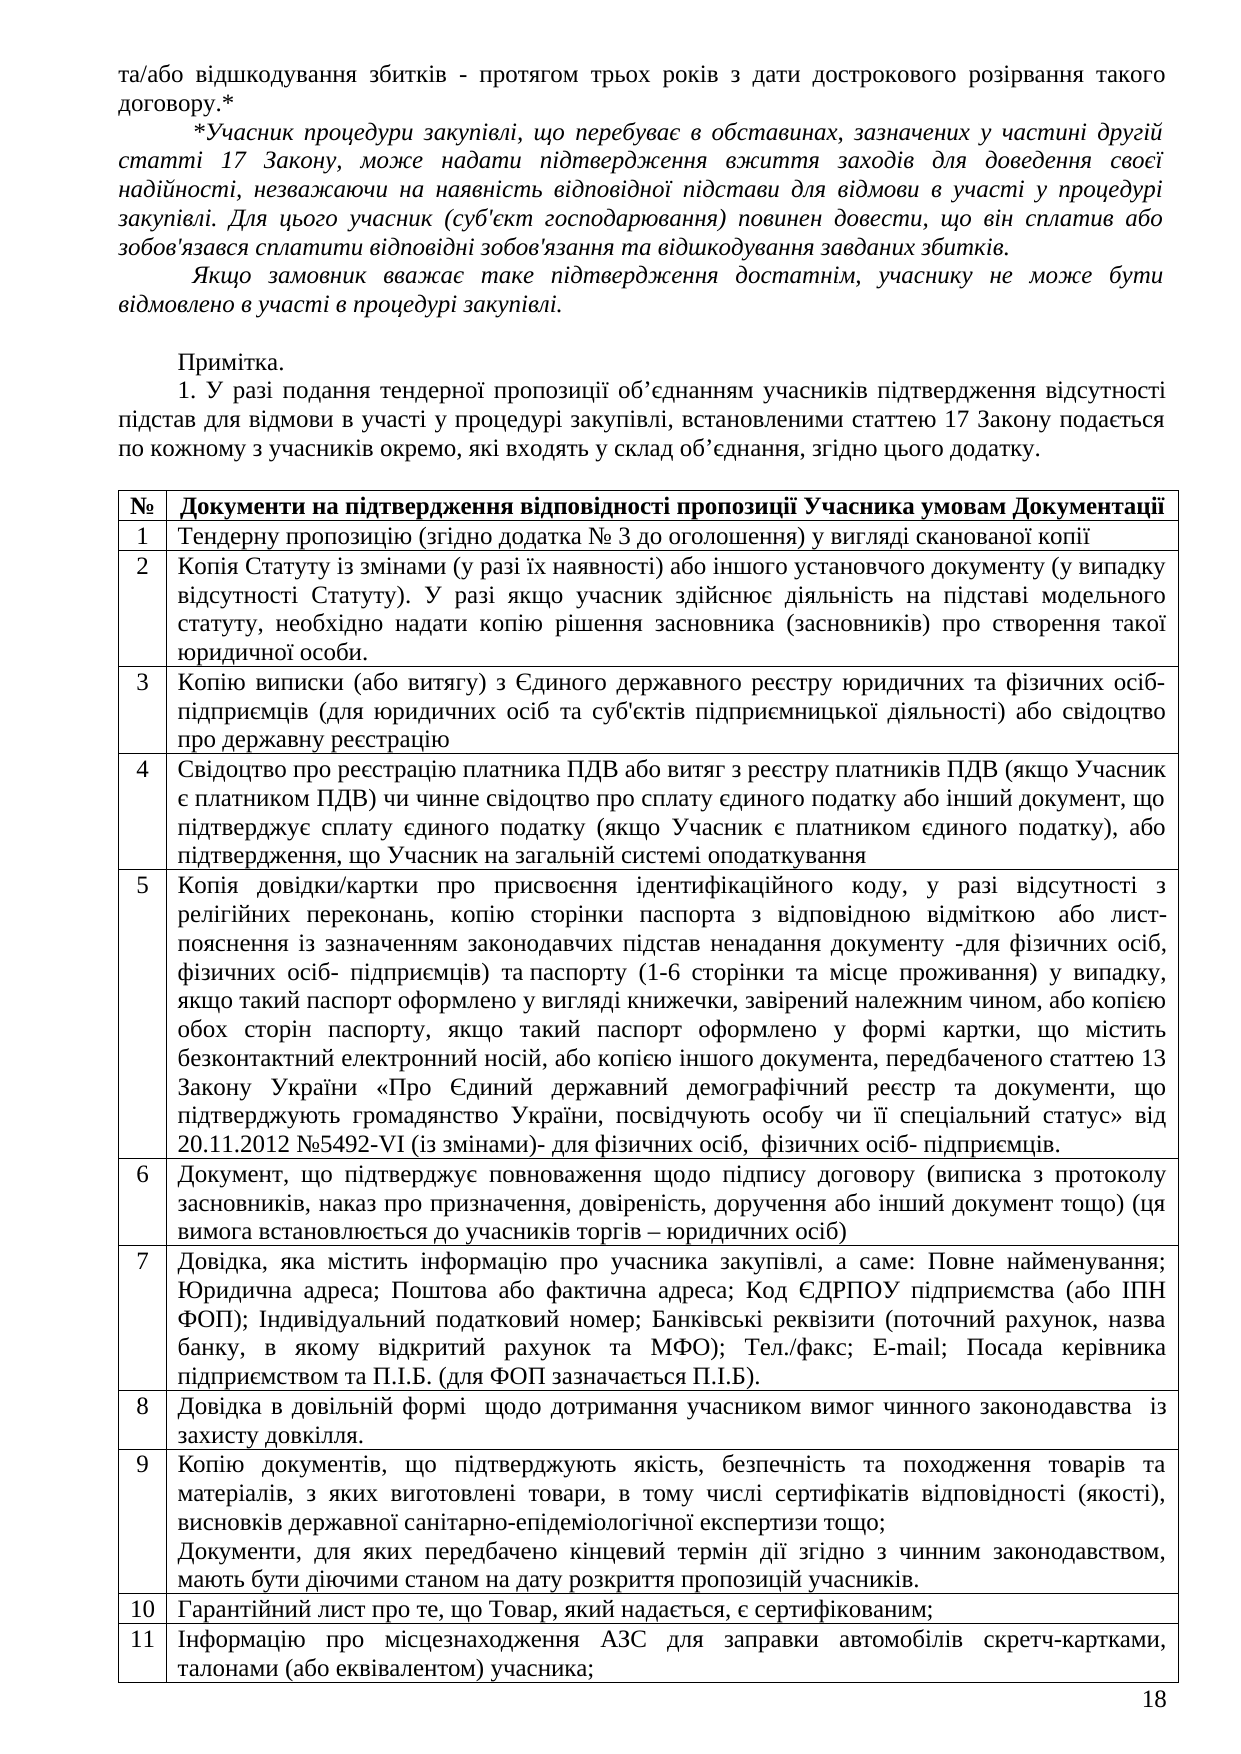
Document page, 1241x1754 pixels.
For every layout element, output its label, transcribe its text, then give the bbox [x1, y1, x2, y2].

table_cell 7 [119, 1246, 166, 1390]
table_cell Довідка, яка містить інформацію про учасника закупівлі, а саме: Повне найменування; Юридична адреса; Поштова або фактична адреса; Код ЄДРПОУ підприємства (або ІПН ФОП); Індивідуальний податковий номер; Банківські реквізити (поточний рахунок, назва банку, в якому відкритий рахунок та МФО); Тел./факс; E-mail; Посада керівника підприємством та П.І.Б. (для ФОП зазначається П.І.Б). [167, 1246, 1178, 1390]
text Якщо замовник вважає таке підтвердження достатнім, учаснику не може бути відмовлено в участі в процедурі закупівлі. [118, 260, 1167, 318]
table_cell Тендерну пропозицію (згідно додатка № 3 до оголошення) у вигляді сканованої копії [167, 521, 1178, 550]
table_cell 3 [119, 667, 166, 753]
text *Учасник процедури закупівлі, що перебуває в обставинах, зазначених у частині другій статті 17 Закону, може надати підтвердження вжиття заходів для доведення своєї надійності, незважаючи на наявність відповідної підстави для відмови в участі у процедурі закупівлі. Для цього учасник (суб'єкт господарювання) повинен довести, що він сплатив або зобов'язався сплатити відповідні зобов'язання та відшкодування завданих збитків. [118, 117, 1167, 260]
table_cell Свідоцтво про реєстрацію платника ПДВ або витяг з реєстру платників ПДВ (якщо Учасник є платником ПДВ) чи чинне свідоцтво про сплату єдиного податку або інший документ, що підтверджує сплату єдиного податку (якщо Учасник є платником єдиного податку), або підтвердження, що Учасник на загальній системі оподаткування [167, 754, 1178, 869]
table_cell Копія довідки/картки про присвоєння ідентифікаційного коду, у разі відсутності з релігійних переконань, копію сторінки паспорта з відповідною відміткою або лист-пояснення із зазначенням законодавчих підстав ненадання документу -для фізичних осіб, фізичних осіб- підприємців) та паспорту (1-6 сторінки та місце проживання) у випадку, якщо такий паспорт оформлено у вигляді книжечки, завірений належним чином, або копією обох сторін паспорту, якщо такий паспорт оформлено у формі картки, що містить безконтактний електронний носій, або копією іншого документа, передбаченого статтею 13 Закону України «Про Єдиний державний демографічний реєстр та документи, що підтверджують громадянство України, посвідчують особу чи її спеціальний статус» від 20.11.2012 №5492-VI (із змінами)- для фізичних осіб, фізичних осіб- підприємців. [167, 870, 1178, 1158]
table_cell Копію документів, що підтверджують якість, безпечність та походження товарів та матеріалів, з яких виготовлені товари, в тому числі сертифікатів відповідності (якості), висновків державної санітарно-епідеміологічної експертизи тощо; Документи, для яких передбачено кінцевий термін дії згідно з чинним законодавством, мають бути діючими станом на дату розкриття пропозицій учасників. [167, 1450, 1178, 1593]
table_cell Інформацію про місцезнаходження АЗС для заправки автомобілів скретч-картками, талонами (або еквівалентом) учасника; [167, 1624, 1178, 1682]
text Примітка. [118, 347, 1167, 375]
table_header № [119, 491, 166, 520]
table_cell Довідка в довільній формі щодо дотримання учасником вимог чинного законодавства із захисту довкілля. [167, 1391, 1178, 1448]
table_cell 9 [119, 1450, 166, 1593]
table_cell 6 [119, 1159, 166, 1245]
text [118, 59, 1167, 117]
table_cell Копію виписки (або витягу) з Єдиного державного реєстру юридичних та фізичних осіб-підприємців (для юридичних осіб та суб'єктів підприємницької діяльності) або свідоцтво про державну реєстрацію [167, 667, 1178, 753]
table_cell 2 [119, 551, 166, 666]
table_cell 5 [119, 870, 166, 1158]
table_cell 4 [119, 754, 166, 869]
table_cell 8 [119, 1391, 166, 1448]
table_cell 10 [119, 1594, 166, 1623]
table_cell 1 [119, 521, 166, 550]
table_cell Копія Статуту із змінами (у разі їх наявності) або іншого установчого документу (у випадку відсутності Статуту). У разі якщо учасник здійснює діяльність на підставі модельного статуту, необхідно надати копію рішення засновника (засновників) про створення такої юридичної особи. [167, 551, 1178, 666]
table_cell 11 [119, 1624, 166, 1682]
table_cell Документ, що підтверджує повноваження щодо підпису договору (виписка з протоколу засновників, наказ про призначення, довіреність, доручення або інший документ тощо) (ця вимога встановлюється до учасників торгів – юридичних осіб) [167, 1159, 1178, 1245]
table_header Документи на підтвердження відповідності пропозиції Учасника умовам Документації [167, 491, 1178, 520]
table_cell Гарантійний лист про те, що Товар, який надається, є сертифікованим; [167, 1594, 1178, 1623]
text 1. У разі подання тендерної пропозиції об’єднанням учасників підтвердження відсутності підстав для відмови в участі у процедурі закупівлі, встановленими статтею 17 Закону подається по кожному з учасників окремо, які входять у склад об’єднання, згідно цього додатку. [118, 375, 1167, 462]
